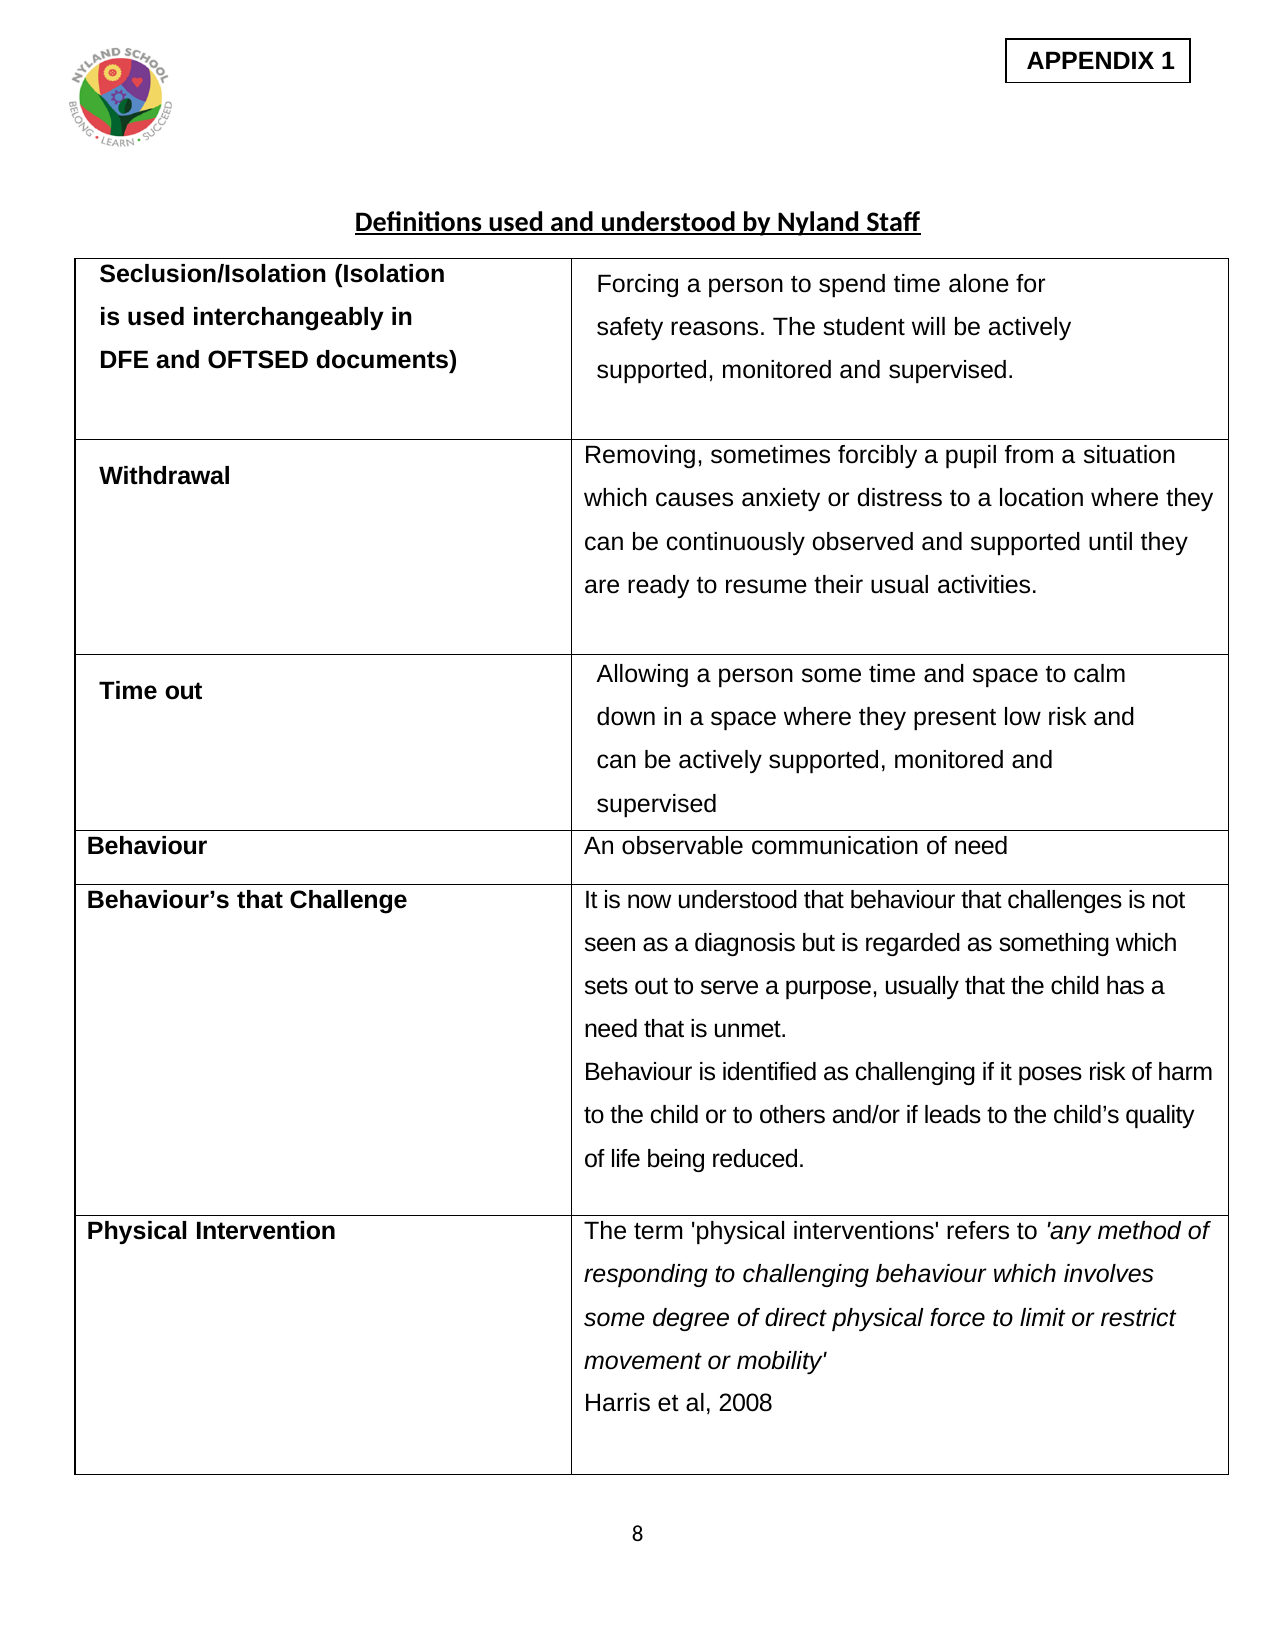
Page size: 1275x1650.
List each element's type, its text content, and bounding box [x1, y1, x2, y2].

text Definitions used and understood by Nyland Staff [150, 204, 1125, 238]
table_header Seclusion/Isolation (Isolation is used interchangeably in DFE and OFTSED documents) [76, 259, 571, 439]
table_cell An observable communication of need [572, 831, 1228, 884]
table_cell Withdrawal [76, 440, 571, 654]
table_header Forcing a person to spend time alone for safety reasons. The student will be actively supported, monitored and supervised. [572, 259, 1228, 439]
table_cell Removing, sometimes forcibly a pupil from a situation which causes anxiety or distress to a location where they can be continuously observed and supported until they are ready to resume their usual activities. [572, 440, 1228, 654]
table_cell It is now understood that behaviour that challenges is not seen as a diagnosis but is regarded as something which sets out to serve a purpose, usually that the child has a need that is unmet. Behaviour is identified as challenging if it poses risk of harm to the child or to others and/or if leads to the child’s quality of life being reduced. [572, 885, 1228, 1215]
picture [65, 43, 174, 147]
table_cell Allowing a person some time and space to calm down in a space where they present low risk and can be actively supported, monitored and supervised [572, 655, 1228, 830]
table_cell Physical Intervention [76, 1216, 571, 1474]
table_cell The term 'physical interventions' refers to 'any method of responding to challenging behaviour which involves some degree of direct physical force to limit or restrict movement or mobility' Harris et al, 2008 [572, 1216, 1228, 1474]
table_cell Time out [76, 655, 571, 830]
table_cell Behaviour [76, 831, 571, 884]
table_cell Behaviour’s that Challenge [76, 885, 571, 1215]
